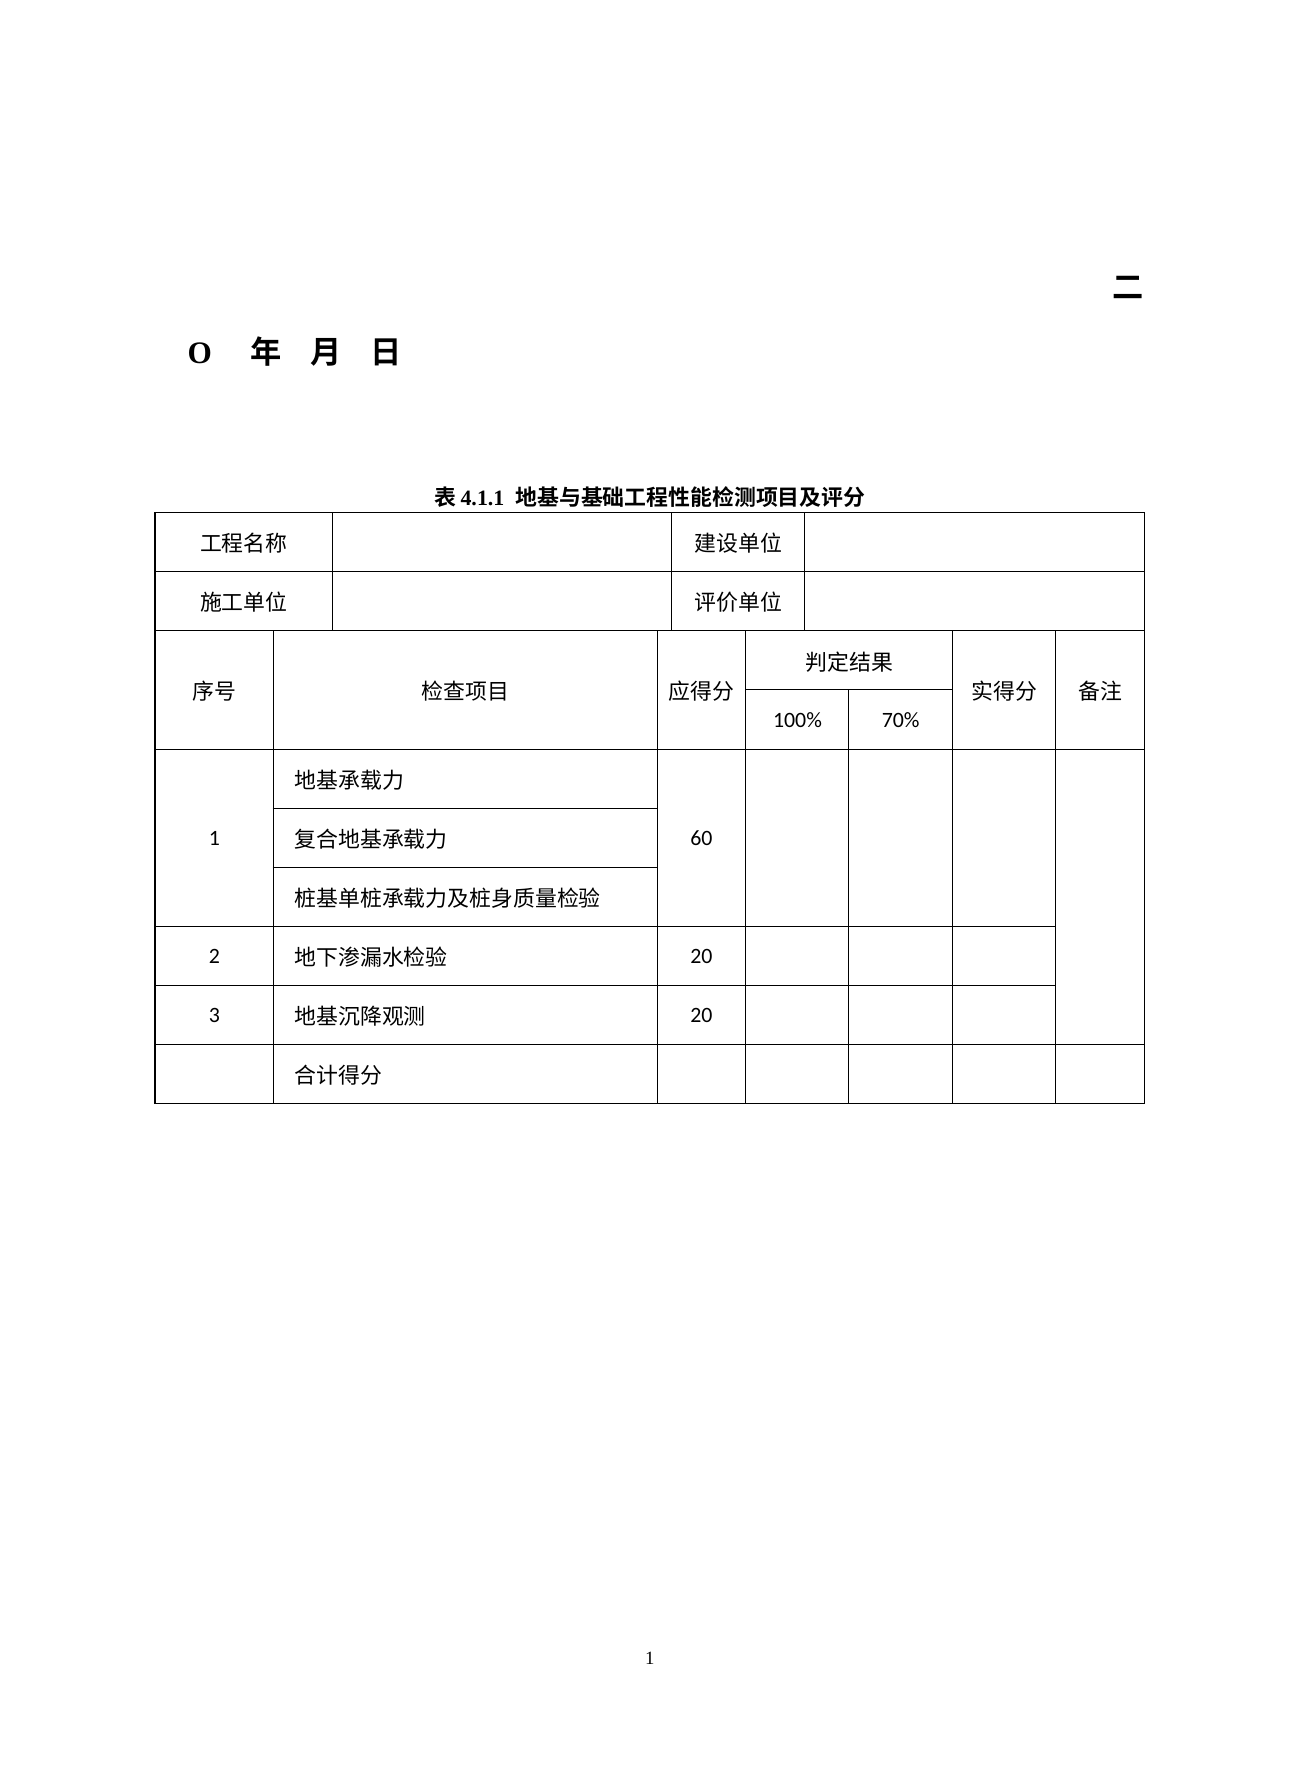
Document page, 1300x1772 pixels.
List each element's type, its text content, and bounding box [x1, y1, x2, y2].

table_cell 20 [658, 927, 745, 985]
table_cell 100% [746, 690, 848, 748]
table_header [333, 513, 671, 571]
table_cell [746, 927, 848, 985]
table_cell 应得分 [658, 631, 745, 748]
table_cell 评价单位 [672, 572, 804, 630]
table_cell [746, 750, 848, 926]
table_cell [805, 572, 1144, 630]
table_cell 施工单位 [156, 572, 332, 630]
table_cell 70% [849, 690, 952, 748]
table_cell [1056, 1045, 1144, 1103]
table_cell 地基沉降观测 [274, 986, 657, 1044]
table_cell 判定结果 [746, 631, 952, 689]
table_cell [849, 986, 952, 1044]
table_cell [849, 927, 952, 985]
text 二O 年 月 日 [187, 252, 1112, 382]
table_cell 检查项目 [274, 631, 657, 748]
table_cell [953, 750, 1055, 926]
table_cell 复合地基承载力 [274, 809, 657, 867]
table_header 建设单位 [672, 513, 804, 571]
table_header 工程名称 [156, 513, 332, 571]
table_cell 20 [658, 986, 745, 1044]
table_cell 3 [156, 986, 273, 1044]
table_cell 地下渗漏水检验 [274, 927, 657, 985]
table_cell [849, 750, 952, 926]
table_cell [658, 1045, 745, 1103]
text 表4.1.1 地基与基础工程性能检测项目及评分 [187, 480, 1112, 512]
table_cell 桩基单桩承载力及桩身质量检验 [274, 868, 657, 926]
table_cell [156, 1045, 273, 1103]
table_cell [953, 986, 1055, 1044]
table_cell 1 [156, 750, 273, 926]
table_cell 2 [156, 927, 273, 985]
table_cell [333, 572, 671, 630]
table_cell 备注 [1056, 631, 1144, 748]
table_cell [953, 927, 1055, 985]
table_cell 合计得分 [274, 1045, 657, 1103]
table_cell [849, 1045, 952, 1103]
table_header [805, 513, 1144, 571]
table_cell [746, 1045, 848, 1103]
table_cell 地基承载力 [274, 750, 657, 807]
table_cell 序号 [156, 631, 273, 748]
table_cell [953, 1045, 1055, 1103]
table_cell [746, 986, 848, 1044]
table_cell [1056, 750, 1144, 1044]
table_cell 实得分 [953, 631, 1055, 748]
table_cell 60 [658, 750, 745, 926]
